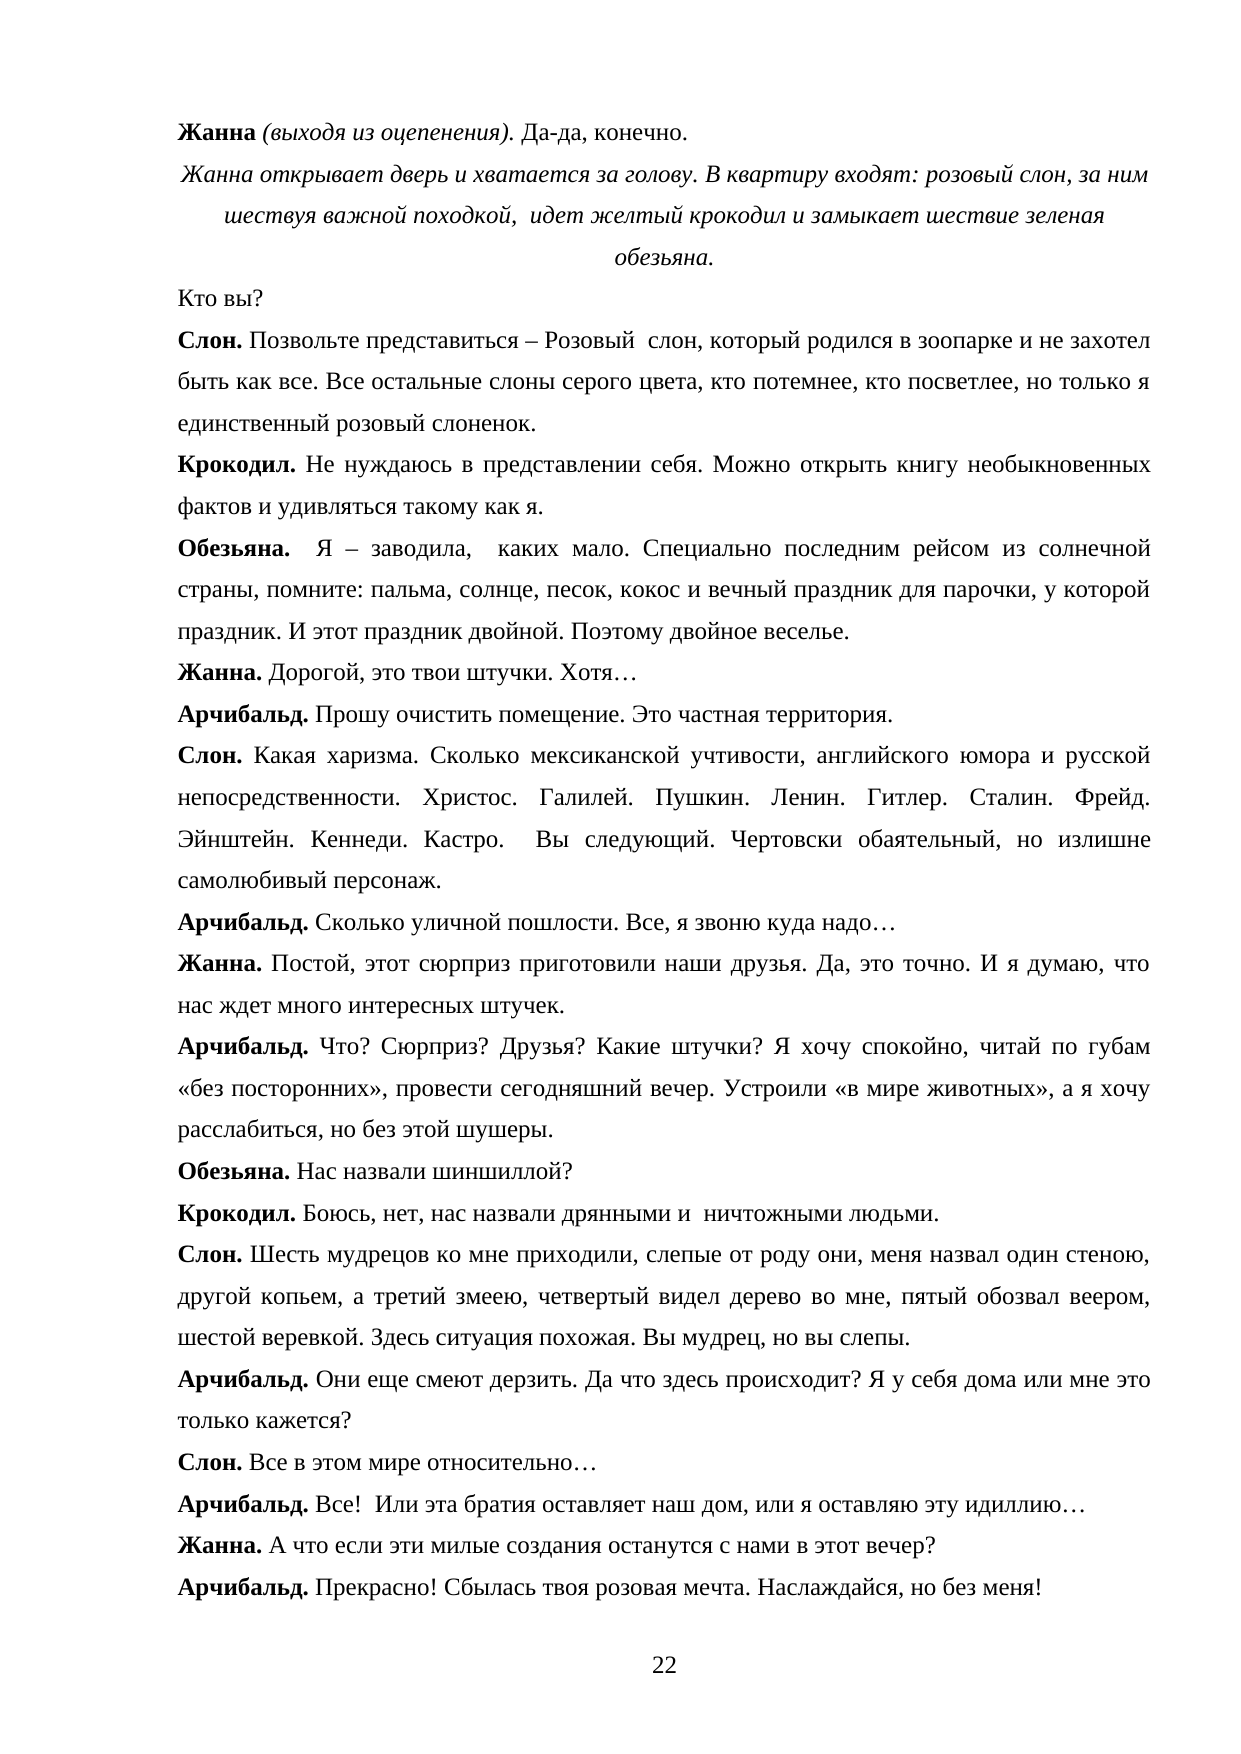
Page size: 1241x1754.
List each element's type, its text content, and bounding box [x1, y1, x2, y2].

text Обезьяна. Я – заводила, каких мало. Специально последним рейсом из солнечной страны, помните: пальма, солнце, песок, кокос и вечный праздник для парочки, у которой праздник. И этот праздник двойной. Поэтому двойное веселье. [177, 534, 1152, 644]
text Арчибальд. Все! Или эта братия оставляет наш дом, или я оставляю эту идиллию… [177, 1490, 1152, 1517]
text Жанна (выходя из оцепенения). Да-да, конечно. [177, 118, 1152, 146]
text Арчибальд. Сколько уличной пошлости. Все, я звоню куда надо… [177, 908, 1152, 936]
text Жанна. Дорогой, это твои штучки. Хотя… [177, 658, 1152, 686]
text Обезьяна. Нас назвали шиншиллой? [177, 1157, 1152, 1185]
text Арчибальд. Прошу очистить помещение. Это частная территория. [177, 700, 1152, 728]
text Крокодил. Не нуждаюсь в представлении себя. Можно открыть книгу необыкновенных фактов и удивляться такому как я. [177, 451, 1152, 520]
text Слон. Какая харизма. Сколько мексиканской учтивости, английского юмора и русской непосредственности. Христос. Галилей. Пушкин. Ленин. Гитлер. Сталин. Фрейд. Эйнштейн. Кеннеди. Кастро. Вы следующий. Чертовски обаятельный, но излишне самолюбивый персонаж. [177, 742, 1152, 894]
text Жанна открывает дверь и хватается за голову. В квартиру входят: розовый слон, за ним шествуя важной походкой, идет желтый крокодил и замыкает шествие зеленая обезьяна. [177, 160, 1152, 271]
text Крокодил. Боюсь, нет, нас назвали дрянными и ничтожными людьми. [177, 1199, 1152, 1226]
text Арчибальд. Прекрасно! Сбылась твоя розовая мечта. Наслаждайся, но без меня! [177, 1573, 1152, 1601]
text Жанна. А что если эти милые создания останутся с нами в этот вечер? [177, 1531, 1152, 1559]
text Слон. Шесть мудрецов ко мне приходили, слепые от роду они, меня назвал один стеною, другой копьем, а третий змеею, четвертый видел дерево во мне, пятый обозвал веером, шестой веревкой. Здесь ситуация похожая. Вы мудрец, но вы слепы. [177, 1240, 1152, 1351]
text Слон. Все в этом мире относительно… [177, 1448, 1152, 1476]
text Арчибальд. Что? Сюрприз? Друзья? Какие штучки? Я хочу спокойно, читай по губам «без посторонних», провести сегодняшний вечер. Устроили «в мире животных», а я хочу расслабиться, но без этой шушеры. [177, 1032, 1152, 1143]
text Слон. Позвольте представиться – Розовый слон, который родился в зоопарке и не захотел быть как все. Все остальные слоны серого цвета, кто потемнее, кто посветлее, но только я единственный розовый слоненок. [177, 326, 1152, 437]
text Жанна. Постой, этот сюрприз приготовили наши друзья. Да, это точно. И я думаю, что нас ждет много интересных штучек. [177, 949, 1152, 1019]
text Кто вы? [177, 284, 1152, 312]
text Арчибальд. Они еще смеют дерзить. Да что здесь происходит? Я у себя дома или мне это только кажется? [177, 1365, 1152, 1434]
